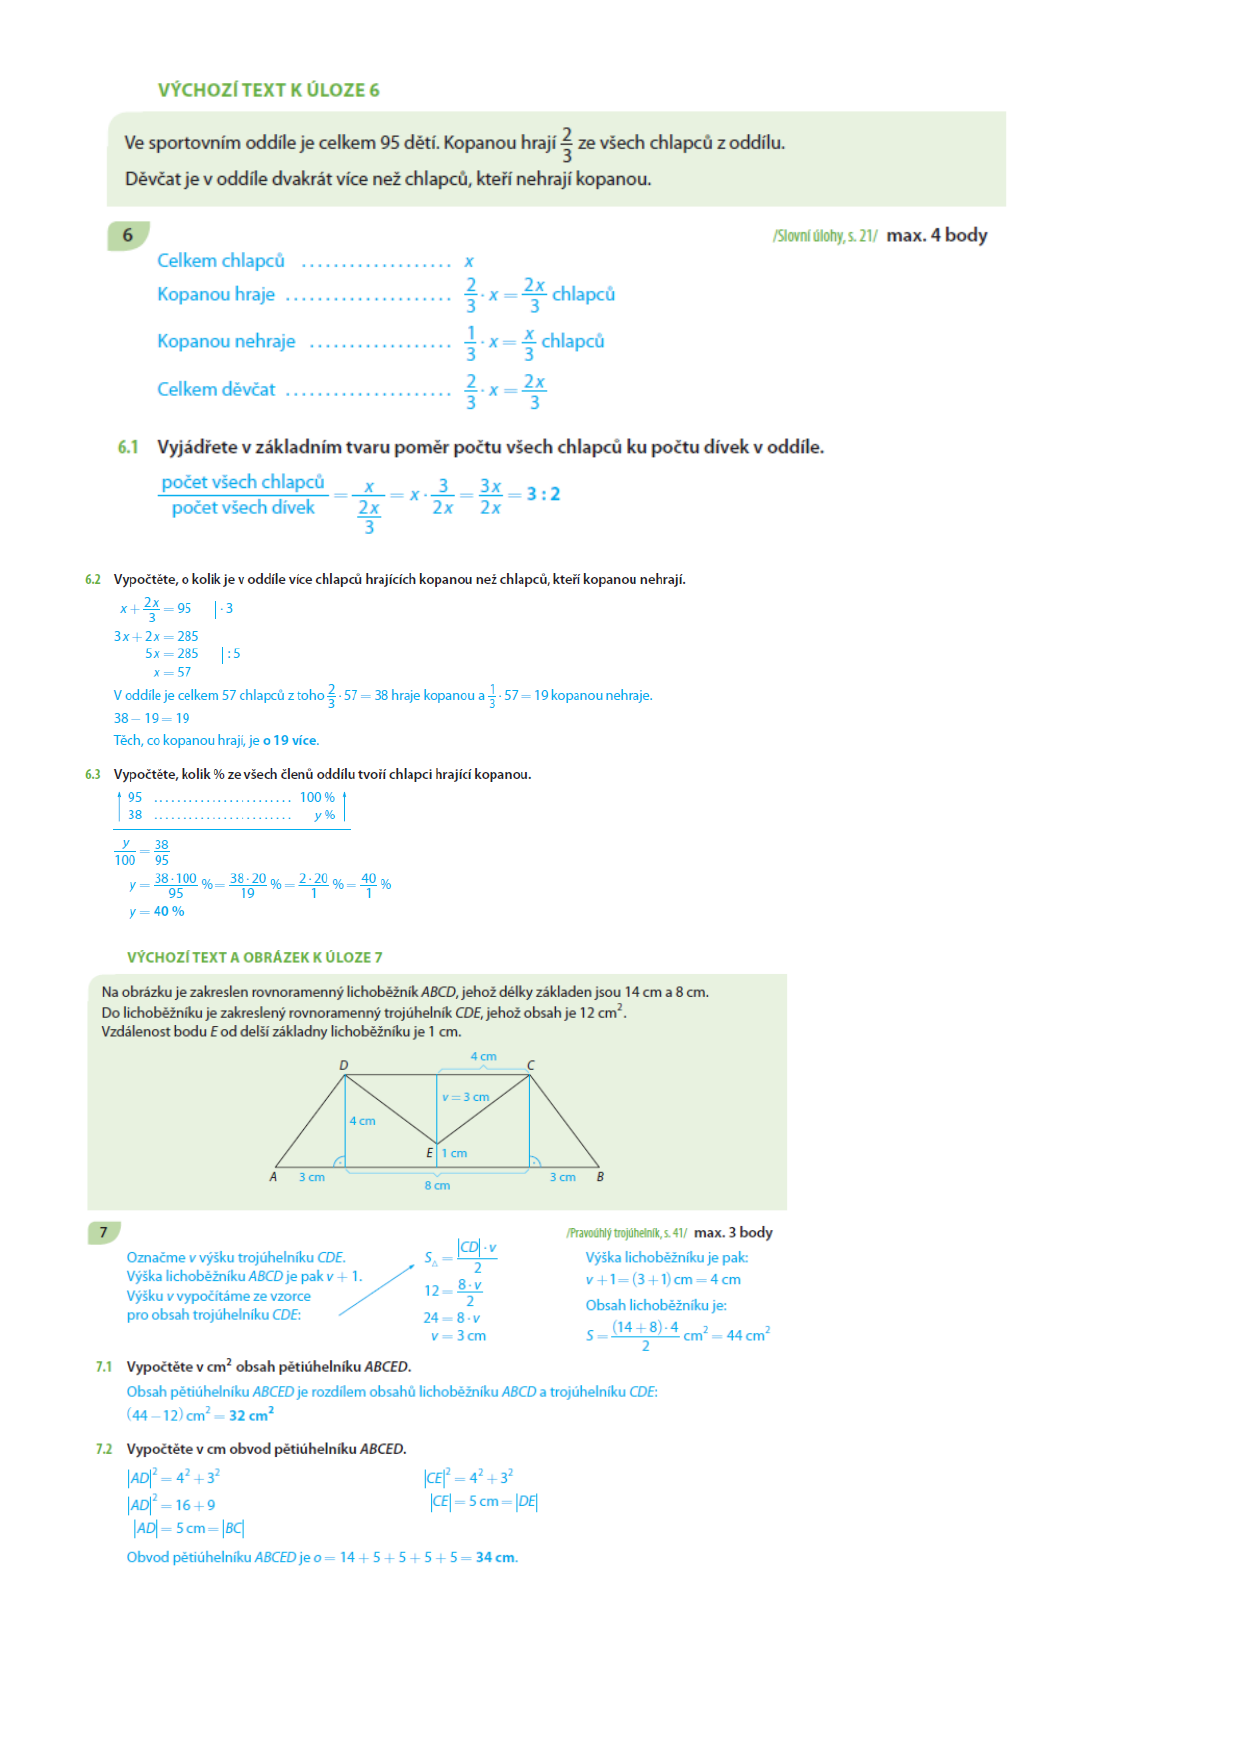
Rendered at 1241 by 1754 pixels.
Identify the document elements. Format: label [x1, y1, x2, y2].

picture [75, 564, 689, 930]
picture [75, 948, 808, 1582]
picture [75, 75, 1021, 546]
